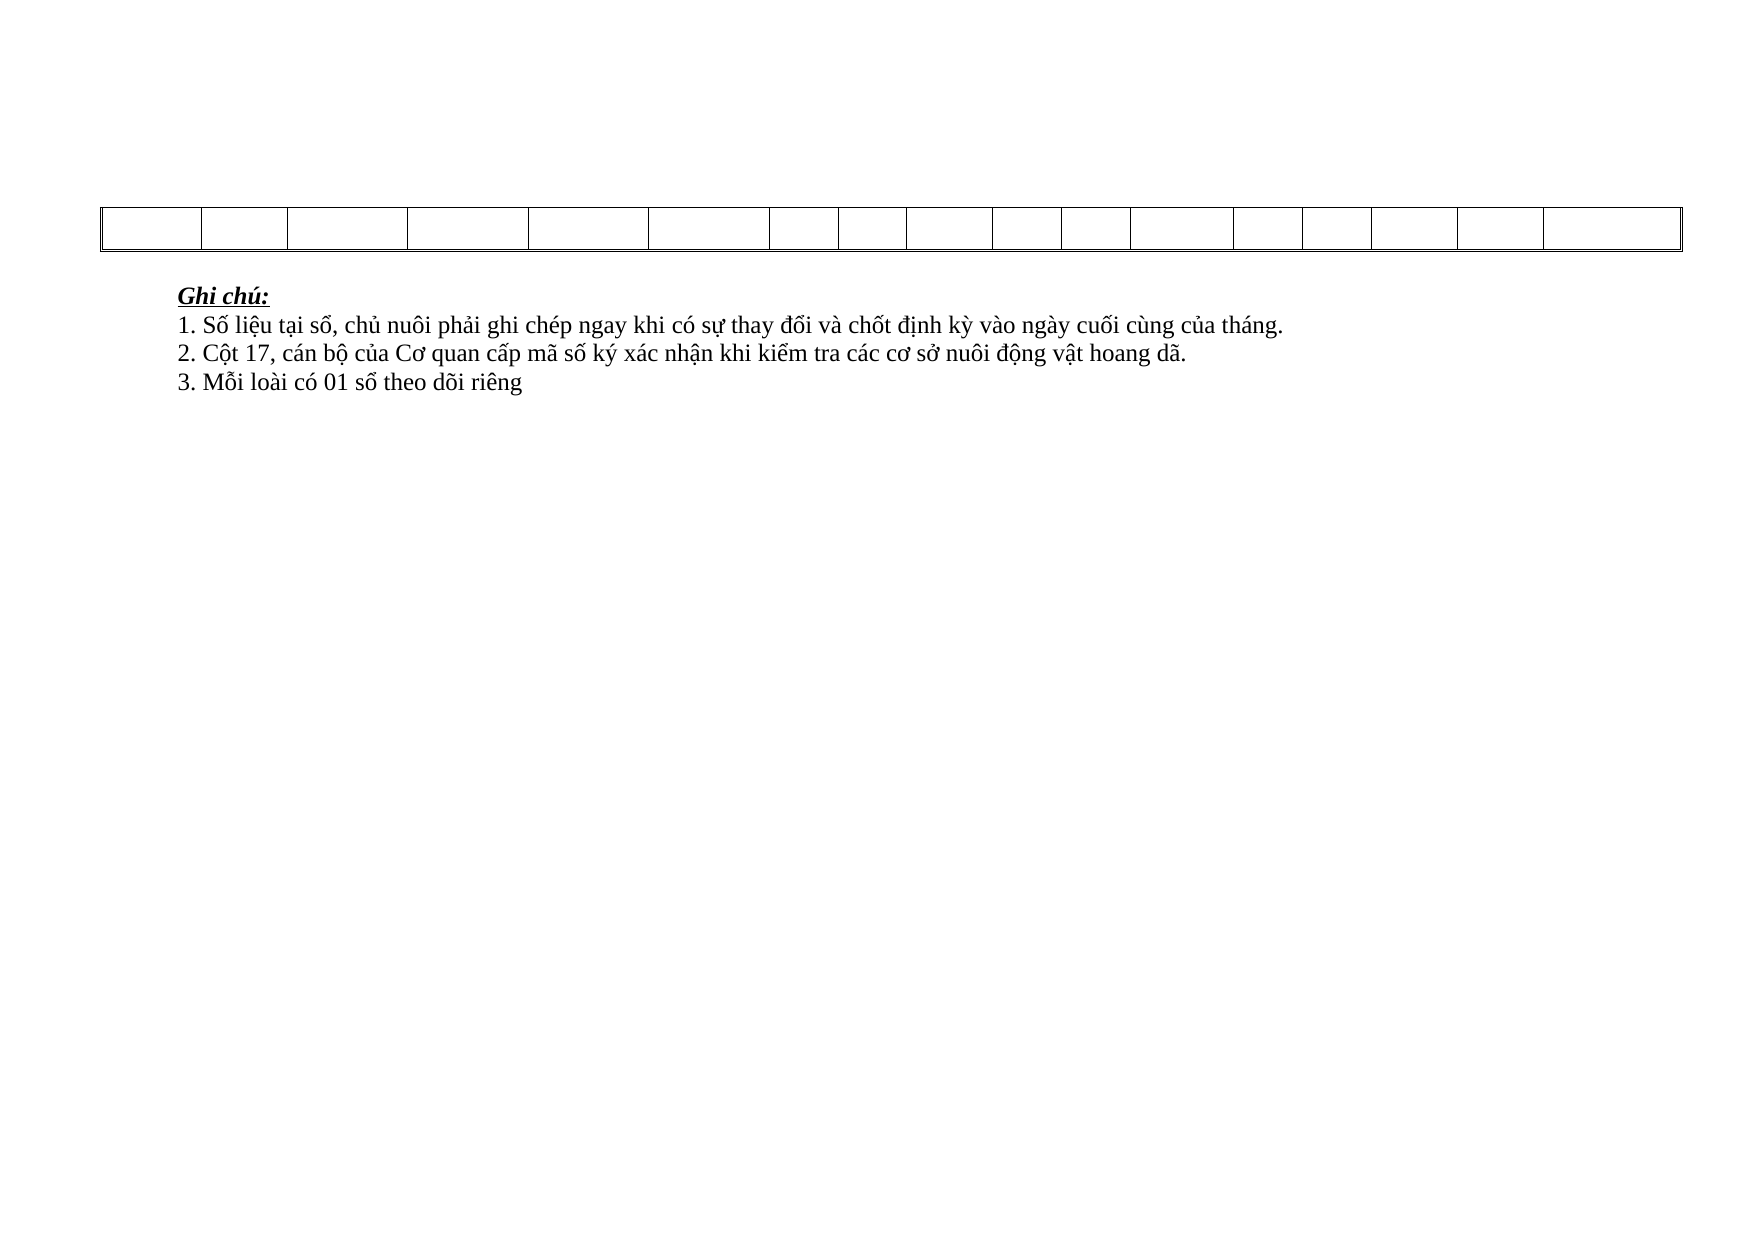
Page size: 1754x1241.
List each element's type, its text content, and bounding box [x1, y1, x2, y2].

table_cell [1303, 208, 1371, 249]
text 1. Số liệu tại sổ, chủ nuôi phải ghi chép ngay khi có sự thay đổi và chốt định kỳ vào ngày cuối cùng của tháng. [118, 310, 1645, 338]
table_cell [907, 208, 992, 249]
table_cell [288, 208, 407, 249]
table_cell [1062, 208, 1130, 249]
table_cell [1372, 208, 1457, 249]
table_cell [103, 208, 201, 249]
table_cell [1131, 208, 1233, 249]
text 3. Mỗi loài có 01 sổ theo dõi riêng [118, 367, 1645, 396]
table_cell [1544, 208, 1680, 249]
table_cell [1458, 208, 1543, 249]
text Ghi chú: [118, 281, 1645, 310]
table_cell [993, 208, 1061, 249]
table_cell [529, 208, 648, 249]
table_cell [770, 208, 838, 249]
table_cell [839, 208, 906, 249]
table_cell [1234, 208, 1302, 249]
table_cell [408, 208, 528, 249]
text 2. Cột 17, cán bộ của Cơ quan cấp mã số ký xác nhận khi kiểm tra các cơ sở nuôi động vật hoang dã. [118, 338, 1645, 367]
table_cell [649, 208, 769, 249]
table_cell [202, 208, 287, 249]
